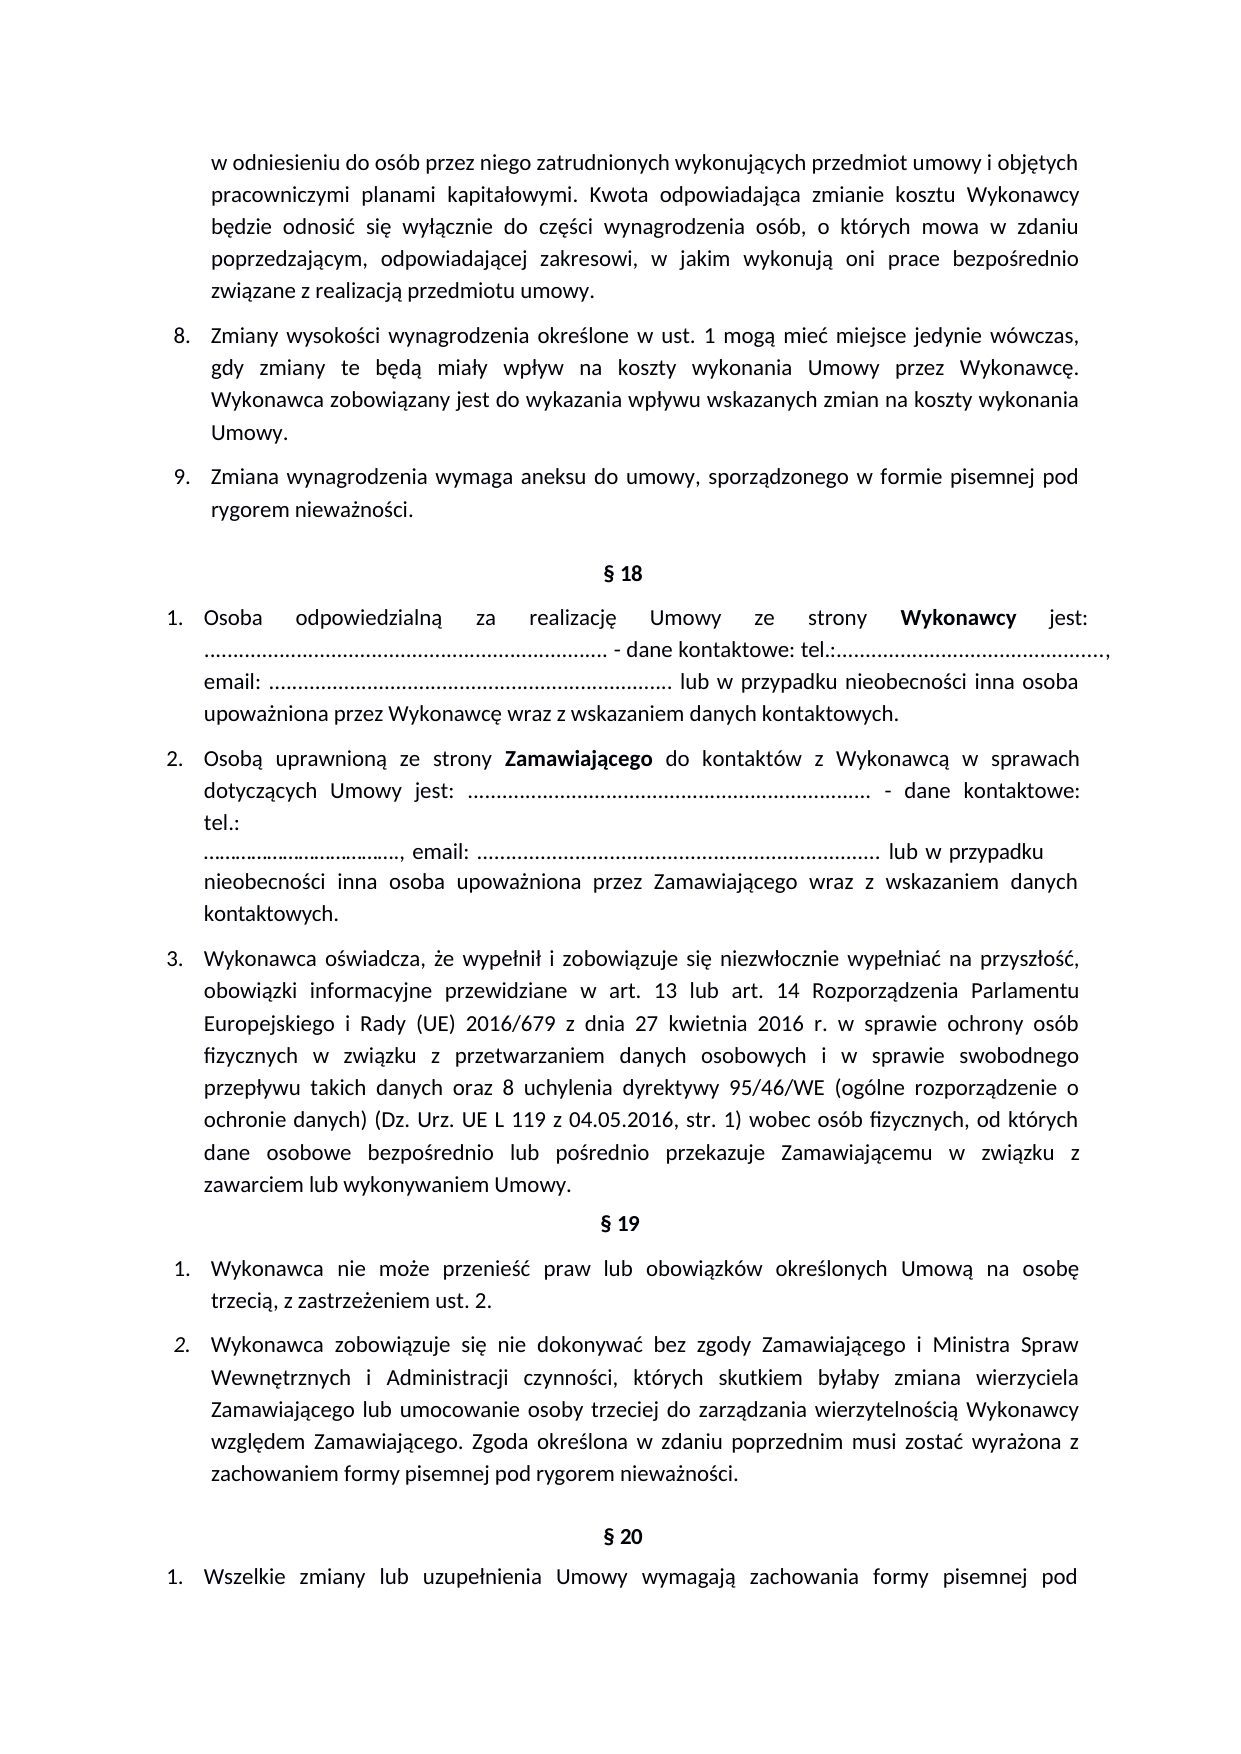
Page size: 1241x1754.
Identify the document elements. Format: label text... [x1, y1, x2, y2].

text nieobecności inna osoba upoważniona przez Zamawiającego wraz z wskazaniem danych kontaktowych. [204, 867, 1079, 928]
list Wykonawca oświadcza, że wypełnił i zobowiązuje się niezwłocznie wypełniać na przyszłość, obowiązki informacyjne przewidziane w art. 13 lub art. 14 Rozporządzenia Parlamentu Europejskiego i Rady (UE) 2016/679 z dnia 27 kwietnia 2016 r. w sprawie ochrony osób fizycznych w związku z przetwarzaniem danych osobowych i w sprawie swobodnego przepływu takich danych oraz 8 uchylenia dyrektywy 95/46/WE (ogólne rozporządzenie o ochronie danych) (Dz. Urz. UE L 119 z 04.05.2016, str. 1) wobec osób fizycznych, od których dane osobowe bezpośrednio lub pośrednio przekazuje Zamawiającemu w związku z zawarciem lub wykonywaniem Umowy. [166, 944, 1081, 1198]
text ………………………………., email: ...................................................................... lub w przypadku [204, 840, 1093, 864]
text ...................................................................... - dane kontaktowe: tel.: , [204, 635, 1093, 663]
text § 18 [153, 559, 1093, 587]
list Osoba odpowiedzialną za realizację Umowy ze strony Wykonawcy jest: [166, 603, 1093, 632]
list Zmiany wysokości wynagrodzenia określone w ust. 1 mogą mieć miejsce jedynie wówczas, gdy zmiany te będą miały wpływ na koszty wykonania Umowy przez Wykonawcę. Wykonawca zobowiązany jest do wykazania wpływu wskazanych zmian na koszty wykonania Umowy. [173, 321, 1080, 446]
list Wykonawca zobowiązuje się nie dokonywać bez zgody Zamawiającego i Ministra Spraw Wewnętrznych i Administracji czynności, których skutkiem byłaby zmiana wierzyciela Zamawiającego lub umocowanie osoby trzeciej do zarządzania wierzytelnością Wykonawcy względem Zamawiającego. Zgoda określona w zdaniu poprzednim musi zostać wyrażona z zachowaniem formy pisemnej pod rygorem nieważności. [173, 1331, 1080, 1487]
text § 20 [153, 1522, 1093, 1550]
text email: ...................................................................... lub w przypadku nieobecności inna osoba upoważniona przez Wykonawcę wraz z wskazaniem danych kontaktowych. [204, 667, 1080, 727]
list Osobą uprawnioną ze strony Zamawiającego do kontaktów z Wykonawcą w sprawach dotyczących Umowy jest: ...................................................................... - dane kontaktowe: tel.: [166, 744, 1081, 836]
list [173, 148, 1080, 304]
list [166, 1562, 1079, 1590]
list Zmiana wynagrodzenia wymaga aneksu do umowy, sporządzonego w formie pisemnej pod rygorem nieważności. [173, 462, 1080, 523]
list Wykonawca nie może przenieść praw lub obowiązków określonych Umową na osobę trzecią, z zastrzeżeniem ust. 2. [173, 1254, 1080, 1314]
text § 19 [148, 1209, 1093, 1237]
